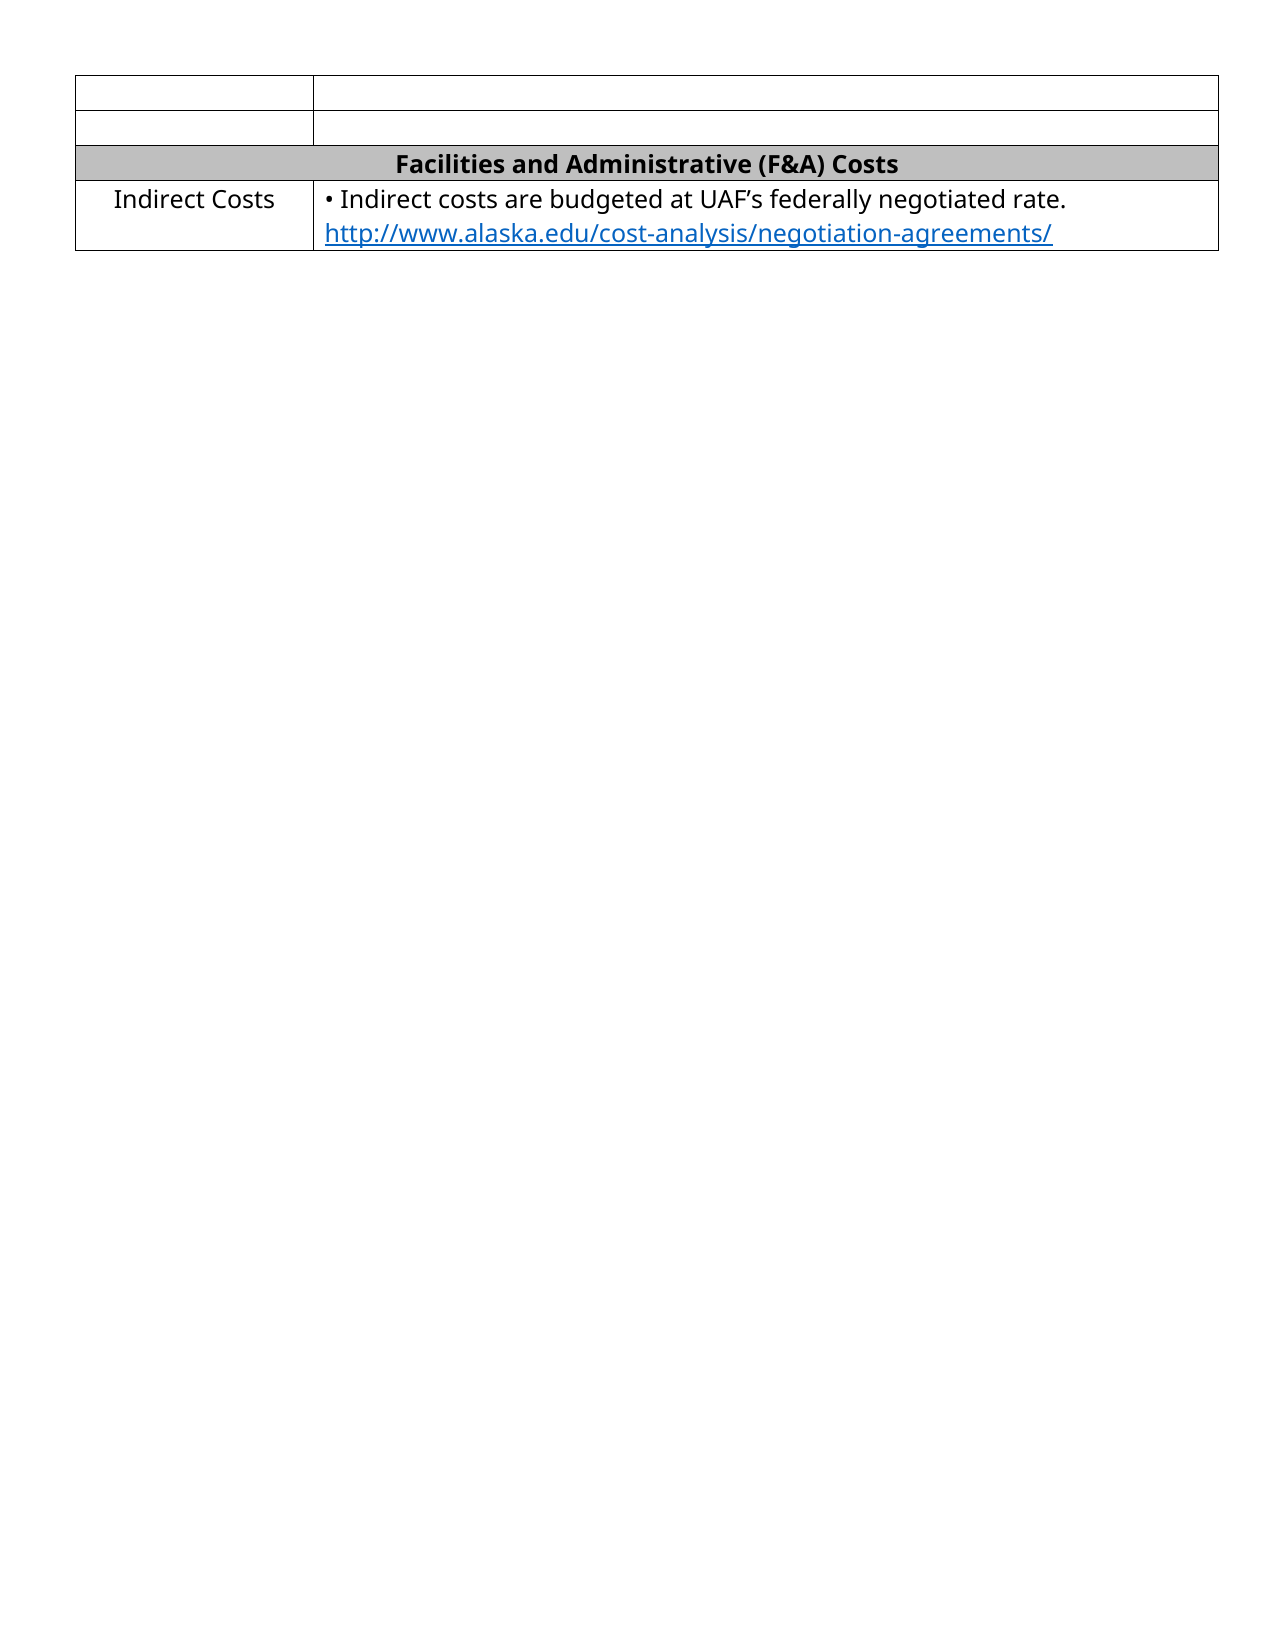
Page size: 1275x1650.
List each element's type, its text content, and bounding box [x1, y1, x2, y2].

table_cell [314, 111, 1218, 145]
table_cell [76, 76, 313, 110]
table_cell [314, 76, 1218, 110]
table_cell Facilities and Administrative (F&A) Costs [76, 146, 1218, 180]
table_cell Indirect Costs [76, 181, 313, 249]
table_cell [76, 111, 313, 145]
table_cell • Indirect costs are budgeted at UAF’s federally negotiated rate. http://www.alaska.edu/cost-analysis/negotiation-agreements/ [314, 181, 1218, 249]
